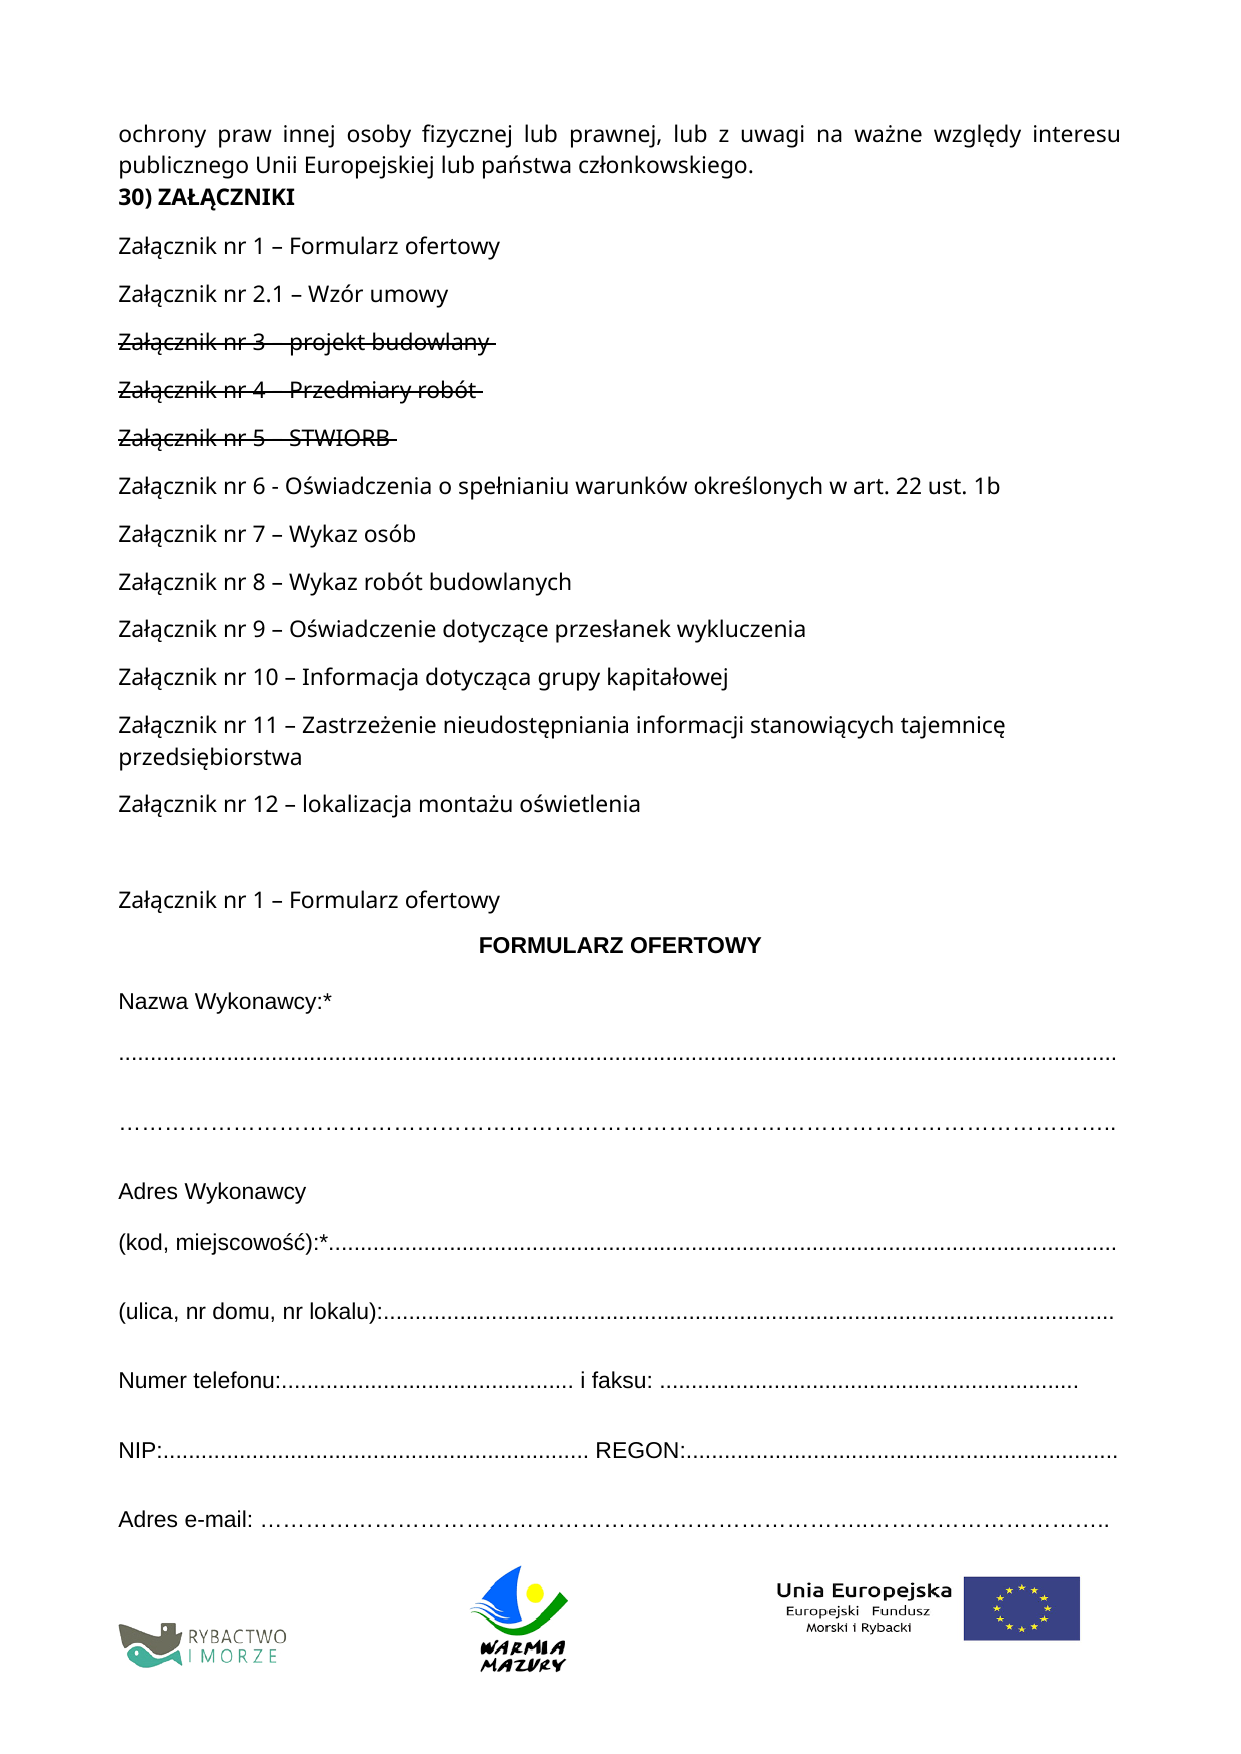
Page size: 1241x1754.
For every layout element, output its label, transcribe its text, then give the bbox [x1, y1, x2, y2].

text Załącznik nr 9 – Oświadczenie dotyczące przesłanek wykluczenia [118, 613, 1122, 645]
text Numer telefonu:.............................................. i faksu: .................................................................. [118, 1367, 1122, 1394]
text Załącznik nr 1 – Formularz ofertowy [118, 230, 1122, 261]
text Załącznik nr 11 – Zastrzeżenie nieudostępniania informacji stanowiących tajemnicę przedsiębiorstwa [118, 709, 1122, 772]
text Załącznik nr 4 – Przedmiary robót [118, 374, 1122, 405]
text Załącznik nr 2.1 – Wzór umowy [118, 278, 1122, 309]
title FORMULARZ OFERTOWY [118, 932, 1122, 958]
text Załącznik nr 3 – projekt budowlany [118, 326, 1122, 357]
picture [118, 1605, 287, 1681]
text Załącznik nr 5 – STWIORB [118, 422, 1122, 453]
text ………………………………………………………………………………………………………………….. [118, 1108, 1122, 1135]
text Załącznik nr 10 – Informacja dotycząca grupy kapitałowej [118, 661, 1122, 693]
text NIP:................................................................... REGON:.................................................................... [118, 1437, 1122, 1463]
text Nazwa Wykonawcy:* [118, 988, 1122, 1015]
text Załącznik nr 7 – Wykaz osób [118, 518, 1122, 549]
text (kod, miejscowość):*............................................................................................................................ [118, 1229, 1122, 1255]
text Adres Wykonawcy [118, 1178, 1122, 1204]
text Adres e-mail: ……………………………………………………………………..………………………….. [118, 1506, 1122, 1533]
text ............................................................................................................................................................. [118, 1039, 1122, 1066]
picture [311, 1558, 725, 1681]
text Załącznik nr 12 – lokalizacja montażu oświetlenia [118, 788, 1122, 820]
text Załącznik nr 6 - Oświadczenia o spełnianiu warunków określonych w art. 22 ust. 1b [118, 470, 1122, 501]
text Załącznik nr 1 – Formularz ofertowy [118, 884, 1122, 916]
text 30) ZAŁĄCZNIKI [118, 181, 1122, 212]
text Załącznik nr 8 – Wykaz robót budowlanych [118, 566, 1122, 597]
picture [774, 1548, 1097, 1681]
text (ulica, nr domu, nr lokalu):................................................................................................................... [118, 1298, 1122, 1324]
